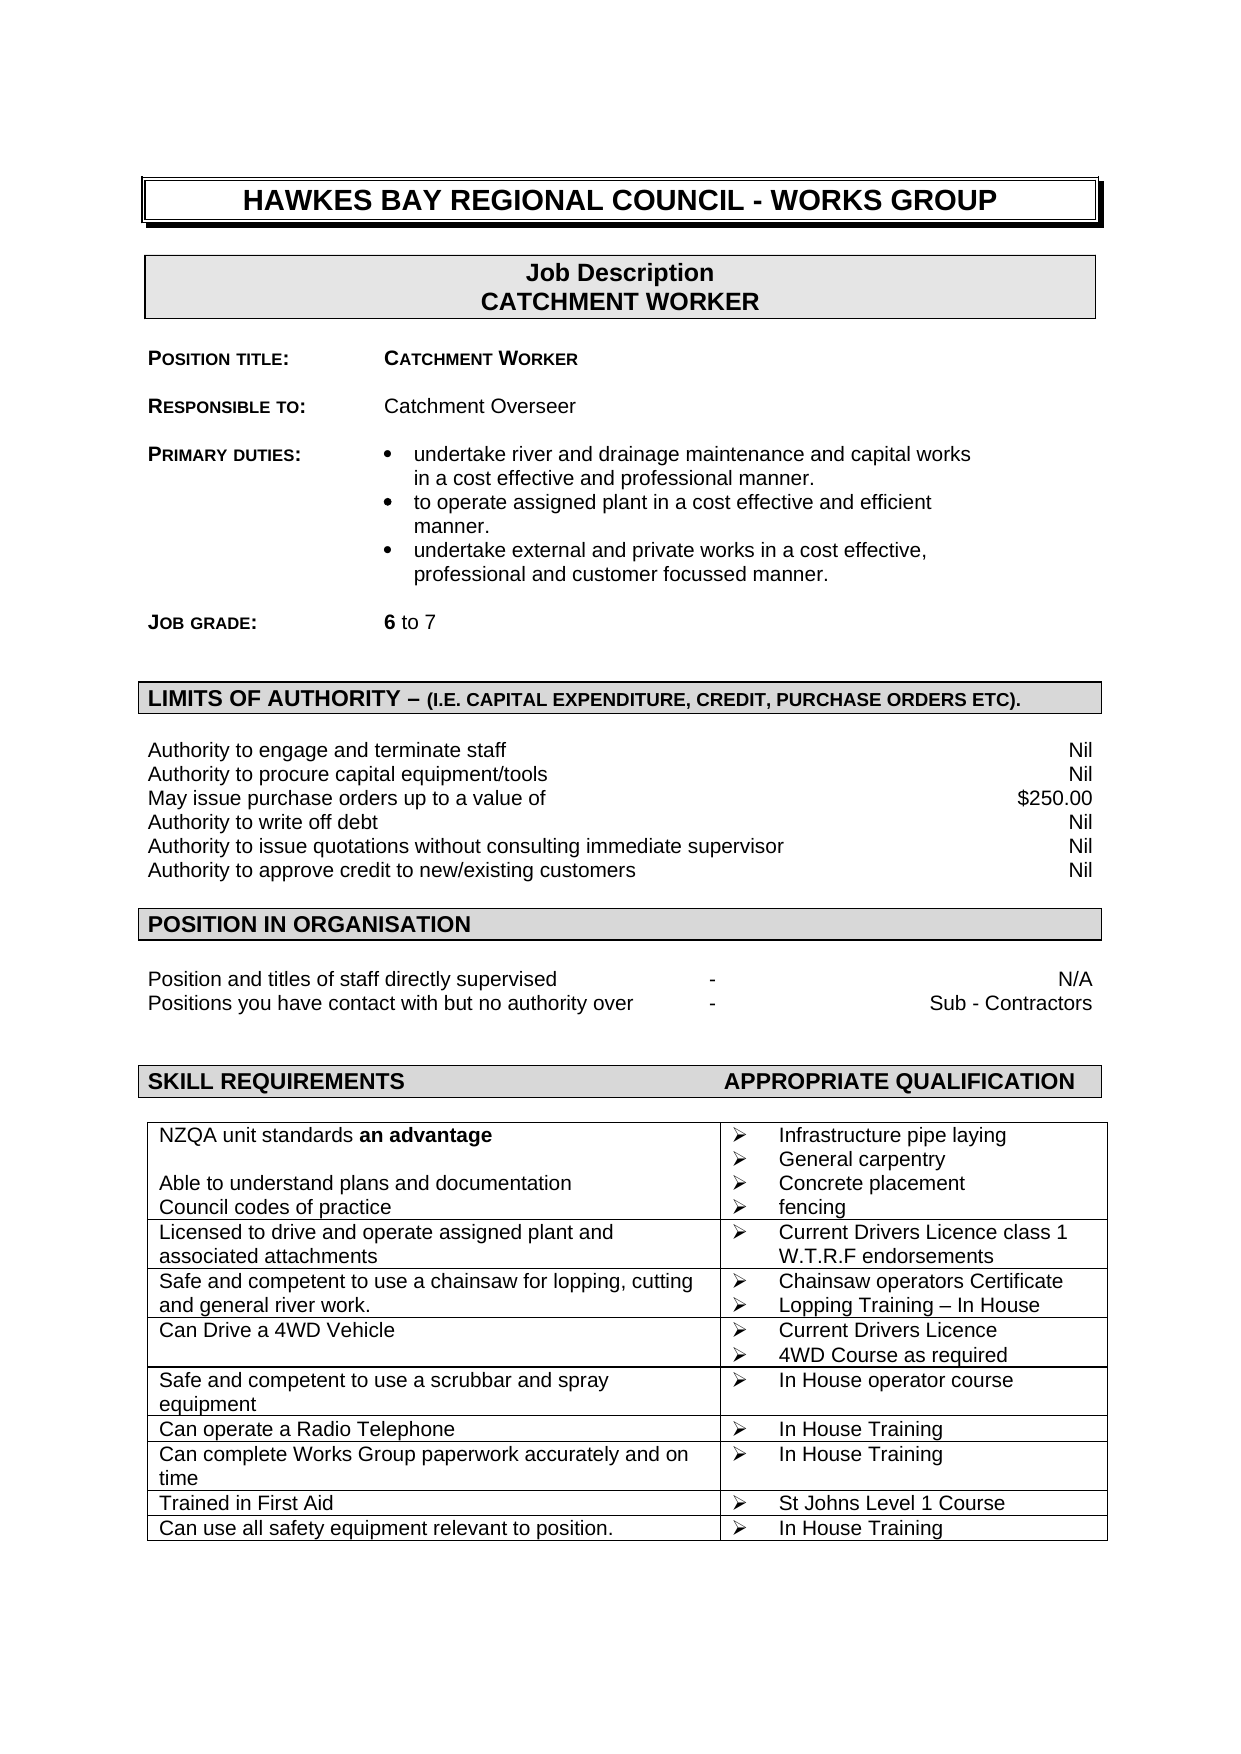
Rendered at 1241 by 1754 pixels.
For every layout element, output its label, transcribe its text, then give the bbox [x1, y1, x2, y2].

text Primary duties: undertake river and drainage maintenance and capital works [148, 441, 1092, 466]
table_cell Safe and competent to use a scrubbar and spray equipment [148, 1368, 720, 1415]
text POSITION IN ORGANISATION [139, 909, 1101, 939]
subtitle SKILL REQUIREMENTS APPROPRIATE QUALIFICATION [139, 1066, 1101, 1097]
text undertake external and private works in a cost effective, [148, 537, 1092, 562]
text Authority to issue quotations without consulting immediate supervisor Nil [148, 834, 1092, 858]
text Authority to engage and terminate staff Nil [148, 738, 1092, 762]
text Authority to write off debt Nil [148, 810, 1092, 834]
text Position title: Catchment Worker [148, 346, 1092, 369]
text CATCHMENT WORKER [146, 283, 1095, 318]
text Job Description [146, 256, 1095, 283]
text Positions you have contact with but no authority over - Sub - Contractors [148, 991, 1092, 1015]
text Job grade: 6 to 7 [148, 609, 1092, 633]
table_cell In House Training [721, 1516, 1107, 1540]
text in a cost effective and professional manner. [148, 466, 1092, 489]
table_cell In House Training [721, 1416, 1107, 1441]
table_cell In House operator course [721, 1368, 1107, 1415]
table_cell Chainsaw operators Certificate Lopping Training – In House [721, 1269, 1107, 1317]
table_cell Current Drivers Licence class 1 W.T.R.F endorsements [721, 1220, 1107, 1268]
text Responsible to: Catchment Overseer [148, 393, 1092, 417]
text LIMITS OF AUTHORITY – (I.E. CAPITAL EXPENDITURE, CREDIT, PURCHASE ORDERS ETC). [139, 683, 1101, 713]
text Position and titles of staff directly supervised - N/A [148, 967, 1092, 991]
text professional and customer focussed manner. [148, 562, 1092, 586]
table_cell Can complete Works Group paperwork accurately and on time [148, 1442, 720, 1489]
text to operate assigned plant in a cost effective and efficient [148, 489, 1092, 513]
table_cell Can Drive a 4WD Vehicle [148, 1318, 720, 1366]
table_header Infrastructure pipe laying General carpentry Concrete placement fencing [721, 1123, 1107, 1219]
table_cell Can use all safety equipment relevant to position. [148, 1516, 720, 1540]
table_cell Trained in First Aid [148, 1491, 720, 1514]
table_cell St Johns Level 1 Course [721, 1491, 1107, 1514]
table_cell Safe and competent to use a chainsaw for lopping, cutting and general river work. [148, 1269, 720, 1317]
table_cell Licensed to drive and operate assigned plant and associated attachments [148, 1220, 720, 1268]
text manner. [148, 513, 1092, 537]
table_cell Can operate a Radio Telephone [148, 1416, 720, 1441]
text Authority to procure capital equipment/tools Nil [148, 762, 1092, 786]
table_cell Current Drivers Licence 4WD Course as required [721, 1318, 1107, 1366]
text May issue purchase orders up to a value of $250.00 [148, 786, 1092, 810]
table_header NZQA unit standards an advantage Able to understand plans and documentation Council codes of practice [148, 1123, 720, 1219]
text Authority to approve credit to new/existing customers Nil [148, 858, 1092, 882]
table_cell In House Training [721, 1442, 1107, 1489]
